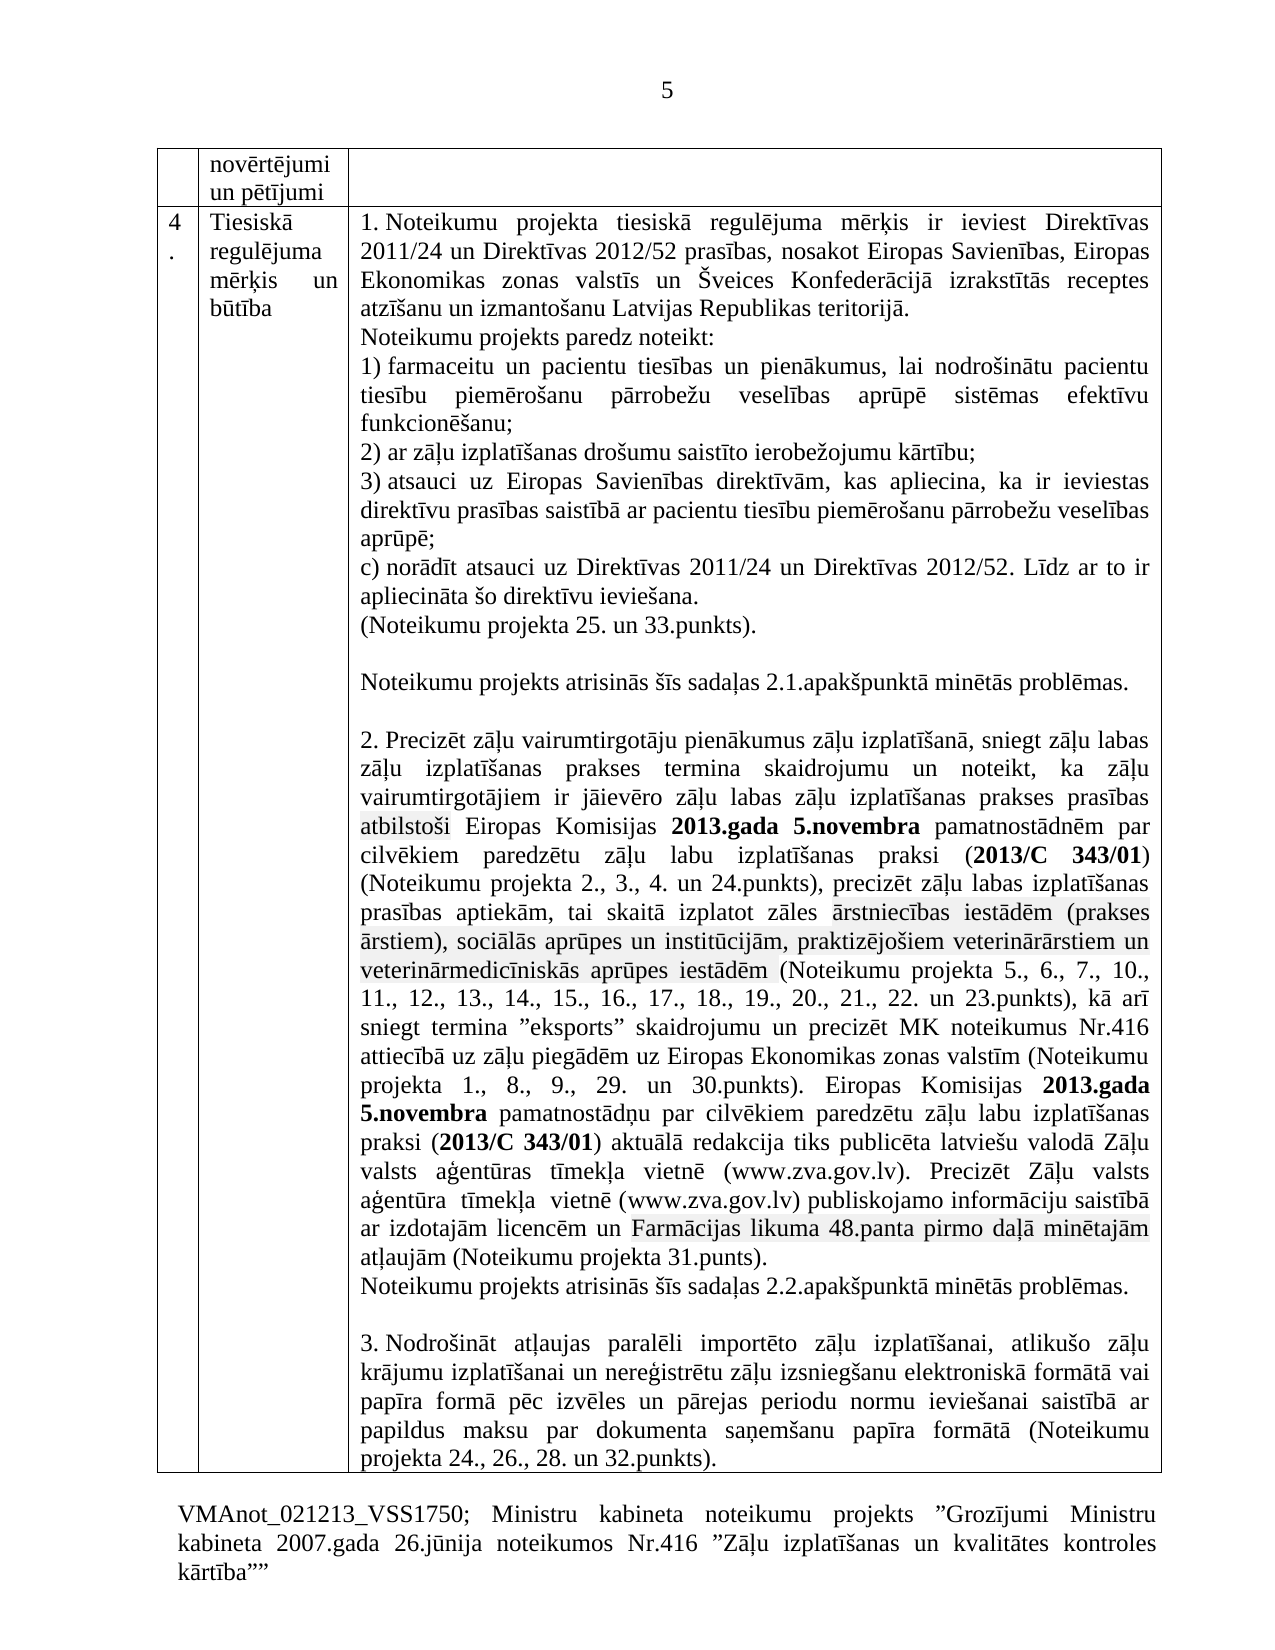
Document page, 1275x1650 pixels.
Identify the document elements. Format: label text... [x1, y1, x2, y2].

table_cell 3. [158, 149, 198, 206]
table_cell 4. [158, 207, 198, 1472]
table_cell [349, 149, 1161, 206]
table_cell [199, 207, 348, 1472]
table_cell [199, 149, 348, 206]
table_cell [349, 207, 1161, 1472]
